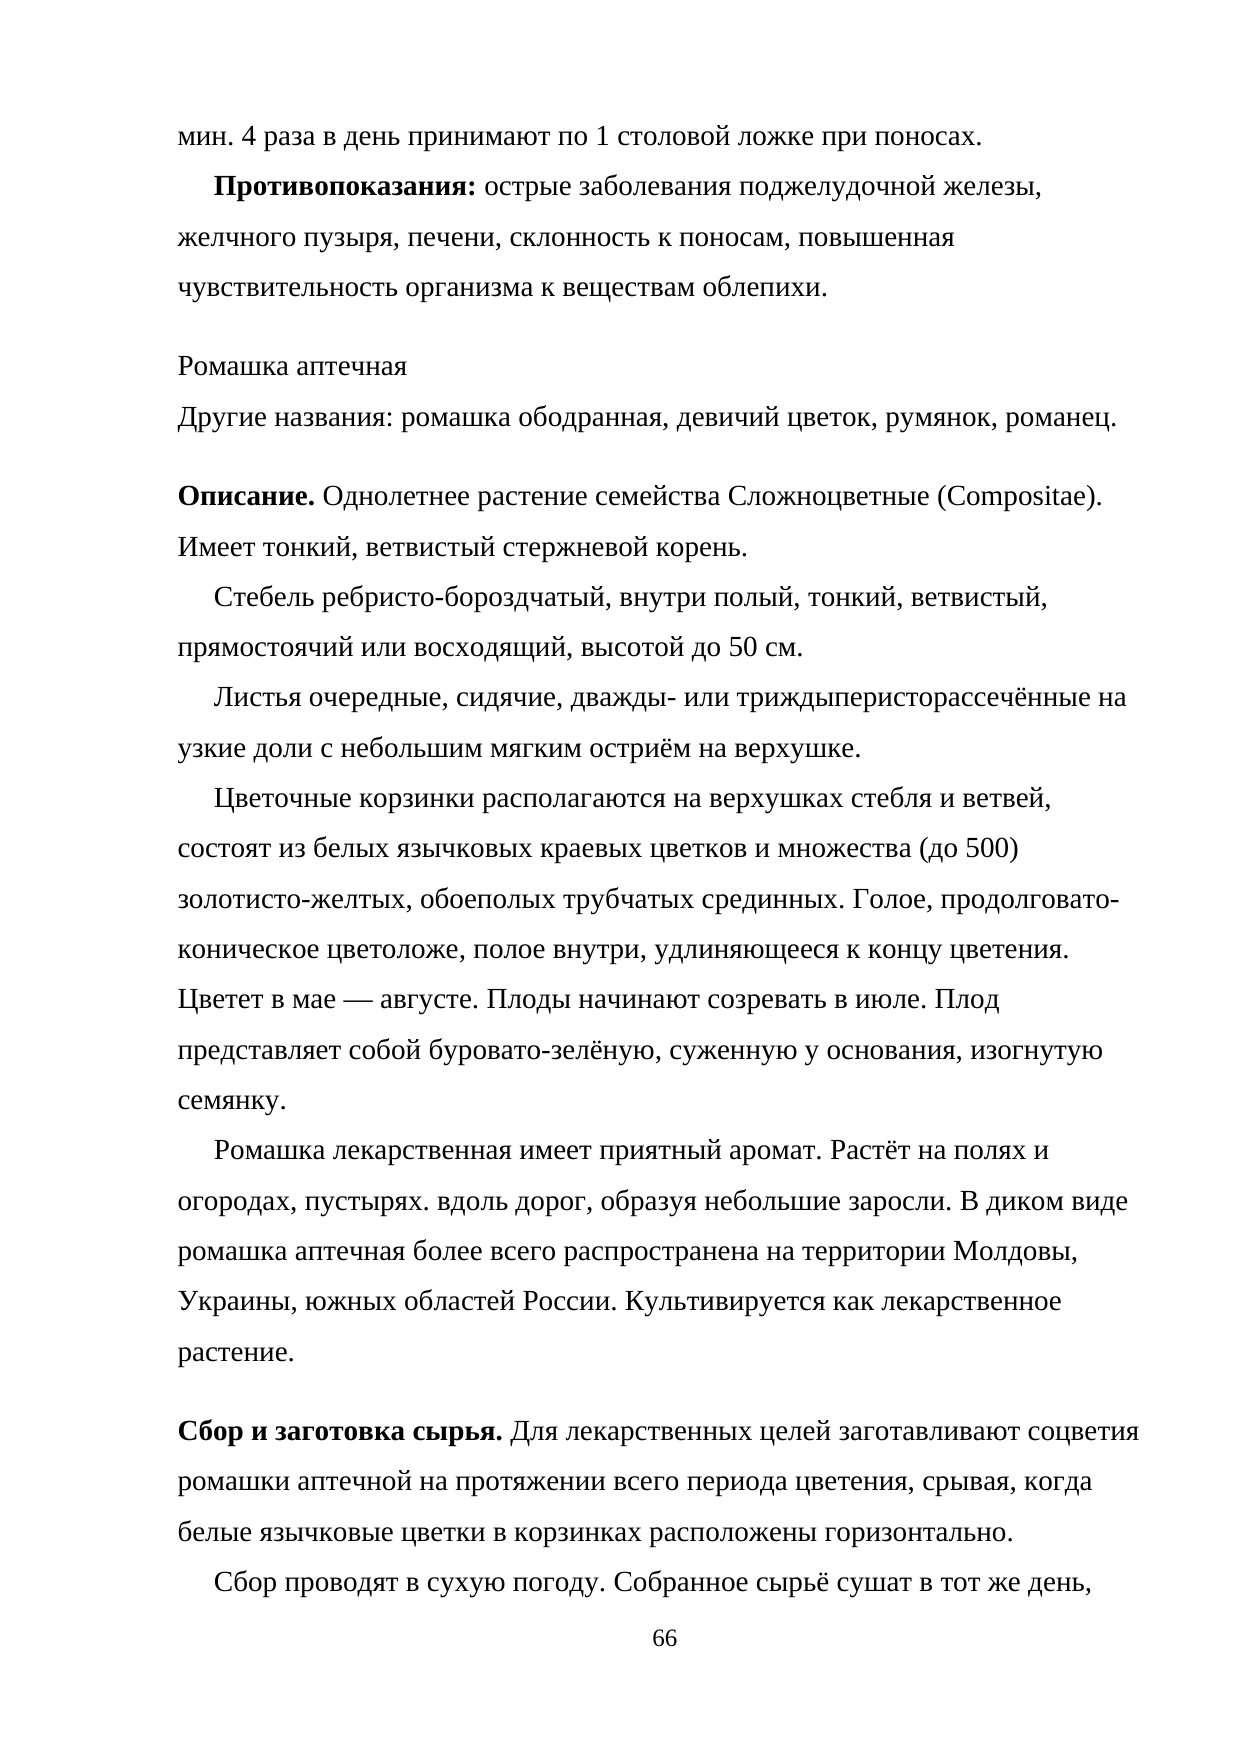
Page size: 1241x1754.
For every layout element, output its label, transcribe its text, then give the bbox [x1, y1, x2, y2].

text Описание. Однолетнее растение семейства Сложноцветные (Compositae). Имеет тонкий, ветвистый стержневой корень. Стебель ребристо-бороздчатый, внутри полый, тонкий, ветвистый, прямостоячий или восходящий, высотой до 50 см. Листья очередные, сидячие, дважды- или триждыперисторассечённые на узкие доли с небольшим мягким остриём на верхушке. Цветочные корзинки располагаются на верхушках стебля и ветвей, состоят из белых язычковых краевых цветков и множества (до 500) золотисто-желтых, обоеполых трубчатых срединных. Голое, продолговато-коническое цветоложе, полое внутри, удлиняющееся к концу цветения. Цветет в мае — августе. Плоды начинают созревать в июле. Плод представляет собой буровато-зелёную, суженную у основания, изогнутую семянку. Ромашка лекарственная имеет приятный аромат. Растёт на полях и огородах, пустырях. вдоль дорог, образуя небольшие заросли. В диком виде ромашка аптечная более всего распространена на территории Молдовы, Украины, южных областей России. Культивируется как лекарственное растение. [177, 730, 1152, 1619]
text Ромашка аптечная Другие названия: ромашка ободранная, девичий цветок, румянок, романец. [177, 600, 1152, 684]
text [177, 118, 1152, 554]
